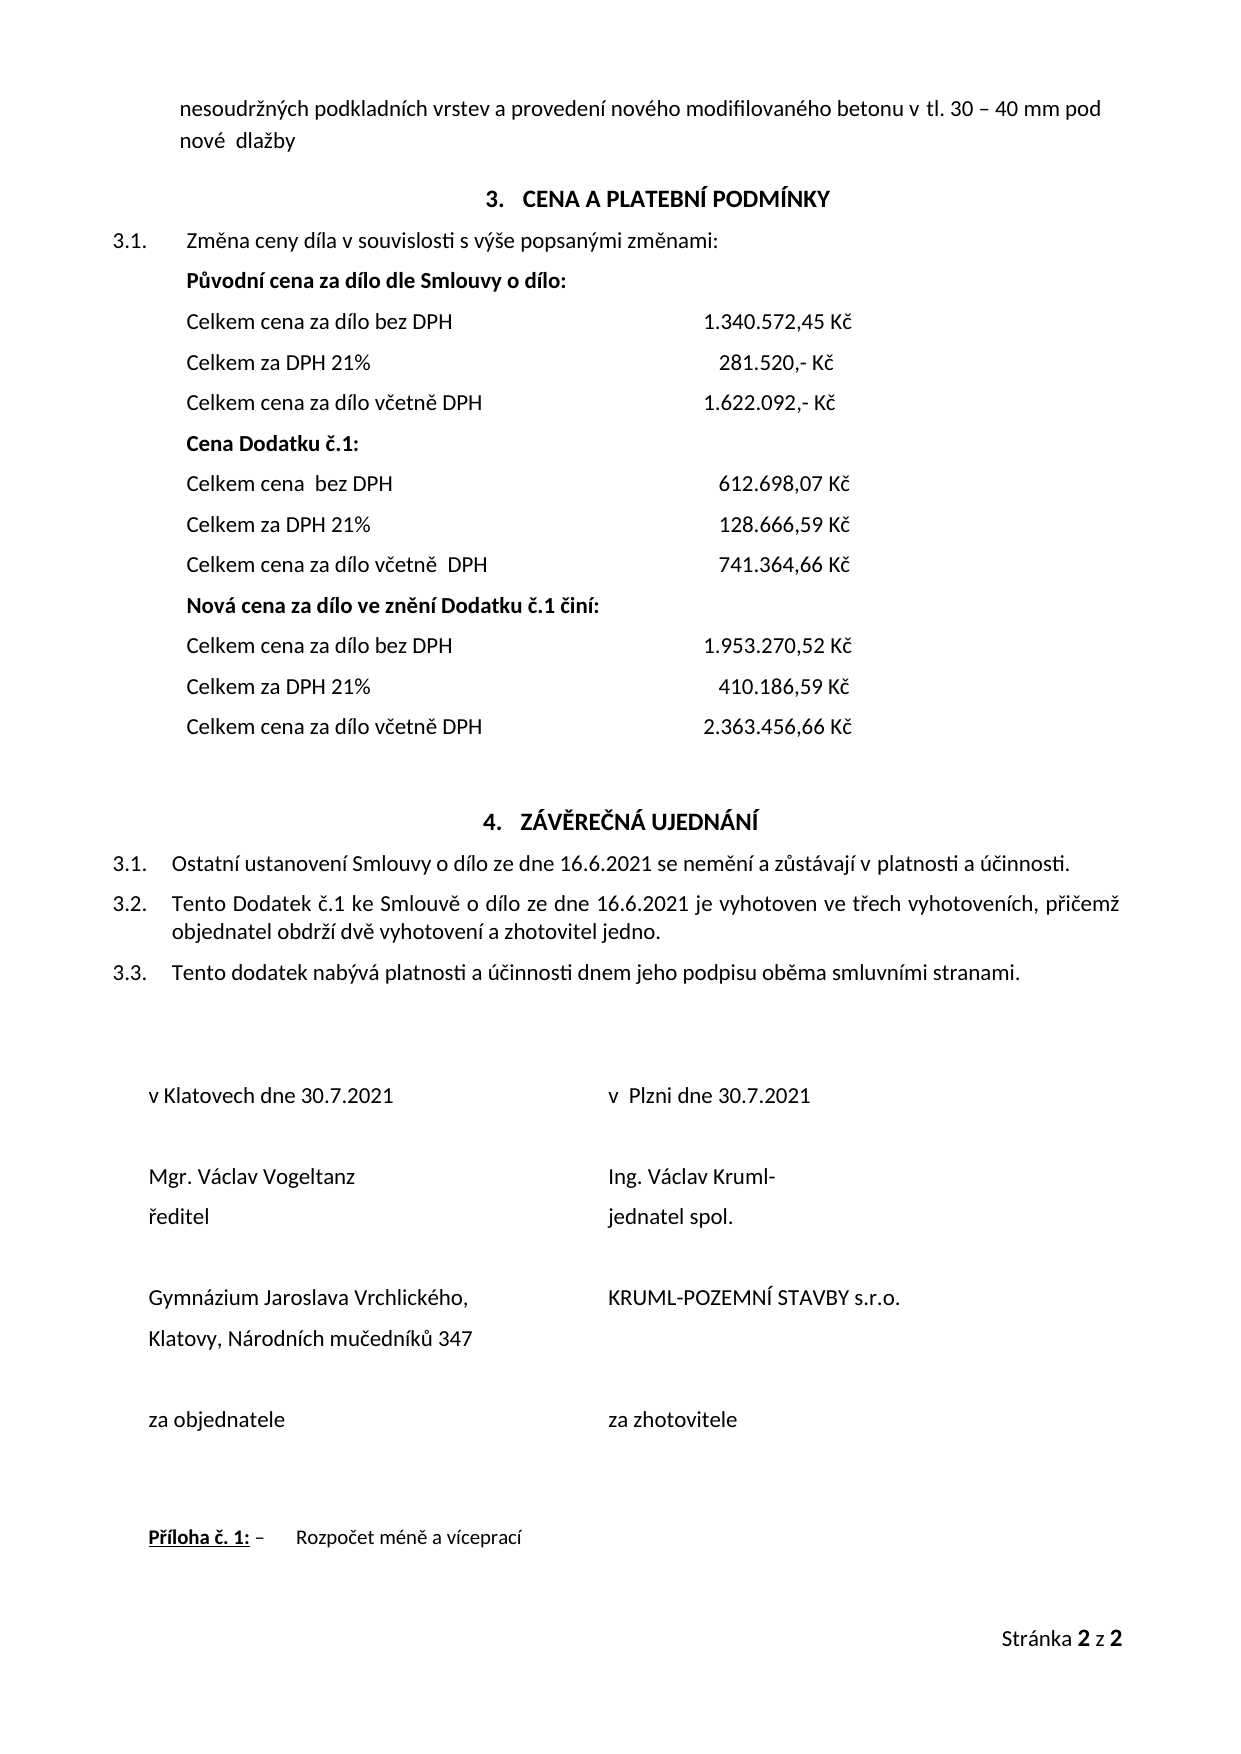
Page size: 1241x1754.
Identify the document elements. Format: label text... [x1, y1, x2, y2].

list Tento Dodatek č.1 ke Smlouvě o dílo ze dne 16.6.2021 je vyhotoven ve třech vyhotoveních, přičemž objednatel obdrží dvě vyhotovení a zhotovitel jedno. [112, 889, 1122, 945]
list Ostatní ustanovení Smlouvy o dílo ze dne 16.6.2021 se nemění a zůstávají v platnosti a účinnosti. [112, 849, 1122, 877]
subtitle CENA A PLATEBNÍ PODMÍNKY [193, 183, 1122, 213]
text Cena Dodatku č.1: [186, 429, 1122, 457]
table_header v Plzni dne 30.7.2021 Ing. Václav Kruml- jednatel spol. KRUML-POZEMNÍ STAVBY s.r.o. za zhotovitele [597, 1000, 1057, 1608]
list Celkem cena za dílo bez DPH 1.340.572,45 Kč [186, 307, 1122, 335]
text Celkem cena za dílo včetně DPH 2.363.456,66 Kč [186, 712, 1122, 740]
text Celkem cena za dílo včetně DPH 1.622.092,- Kč [186, 388, 1122, 416]
list Změna ceny díla v souvislosti s výše popsanými změnami: [112, 226, 1122, 254]
text nesoudržných podkladních vrstev a provedení nového modifilovaného betonu v tl. 30 – 40 mm pod [112, 94, 1122, 122]
text Nová cena za dílo ve znění Dodatku č.1 činí: [186, 591, 1122, 619]
text Celkem za DPH 21% 128.666,59 Kč [186, 510, 1122, 538]
table_header v Klatovech dne 30.7.2021 Mgr. Václav Vogeltanz ředitel Gymnázium Jaroslava Vrchlického, Klatovy, Národních mučedníků 347 za objednatele Příloha č. 1: – Rozpočet méně a víceprací [137, 1000, 597, 1608]
list Tento dodatek nabývá platnosti a účinnosti dnem jeho podpisu oběma smluvními stranami. [112, 958, 1122, 986]
list Celkem cena za dílo bez DPH 1.953.270,52 Kč [186, 631, 1122, 659]
list Původní cena za dílo dle Smlouvy o dílo: [186, 267, 1122, 294]
text Celkem za DPH 21% 410.186,59 Kč [186, 672, 1122, 700]
list Celkem cena bez DPH 612.698,07 Kč [186, 469, 1122, 497]
text Celkem cena za dílo včetně DPH 741.364,66 Kč [186, 550, 1122, 578]
subtitle ZÁVĚREČNÁ UJEDNÁNÍ [119, 806, 1122, 836]
text nové dlažby [112, 126, 1122, 154]
text Celkem za DPH 21% 281.520,- Kč [186, 348, 1122, 376]
